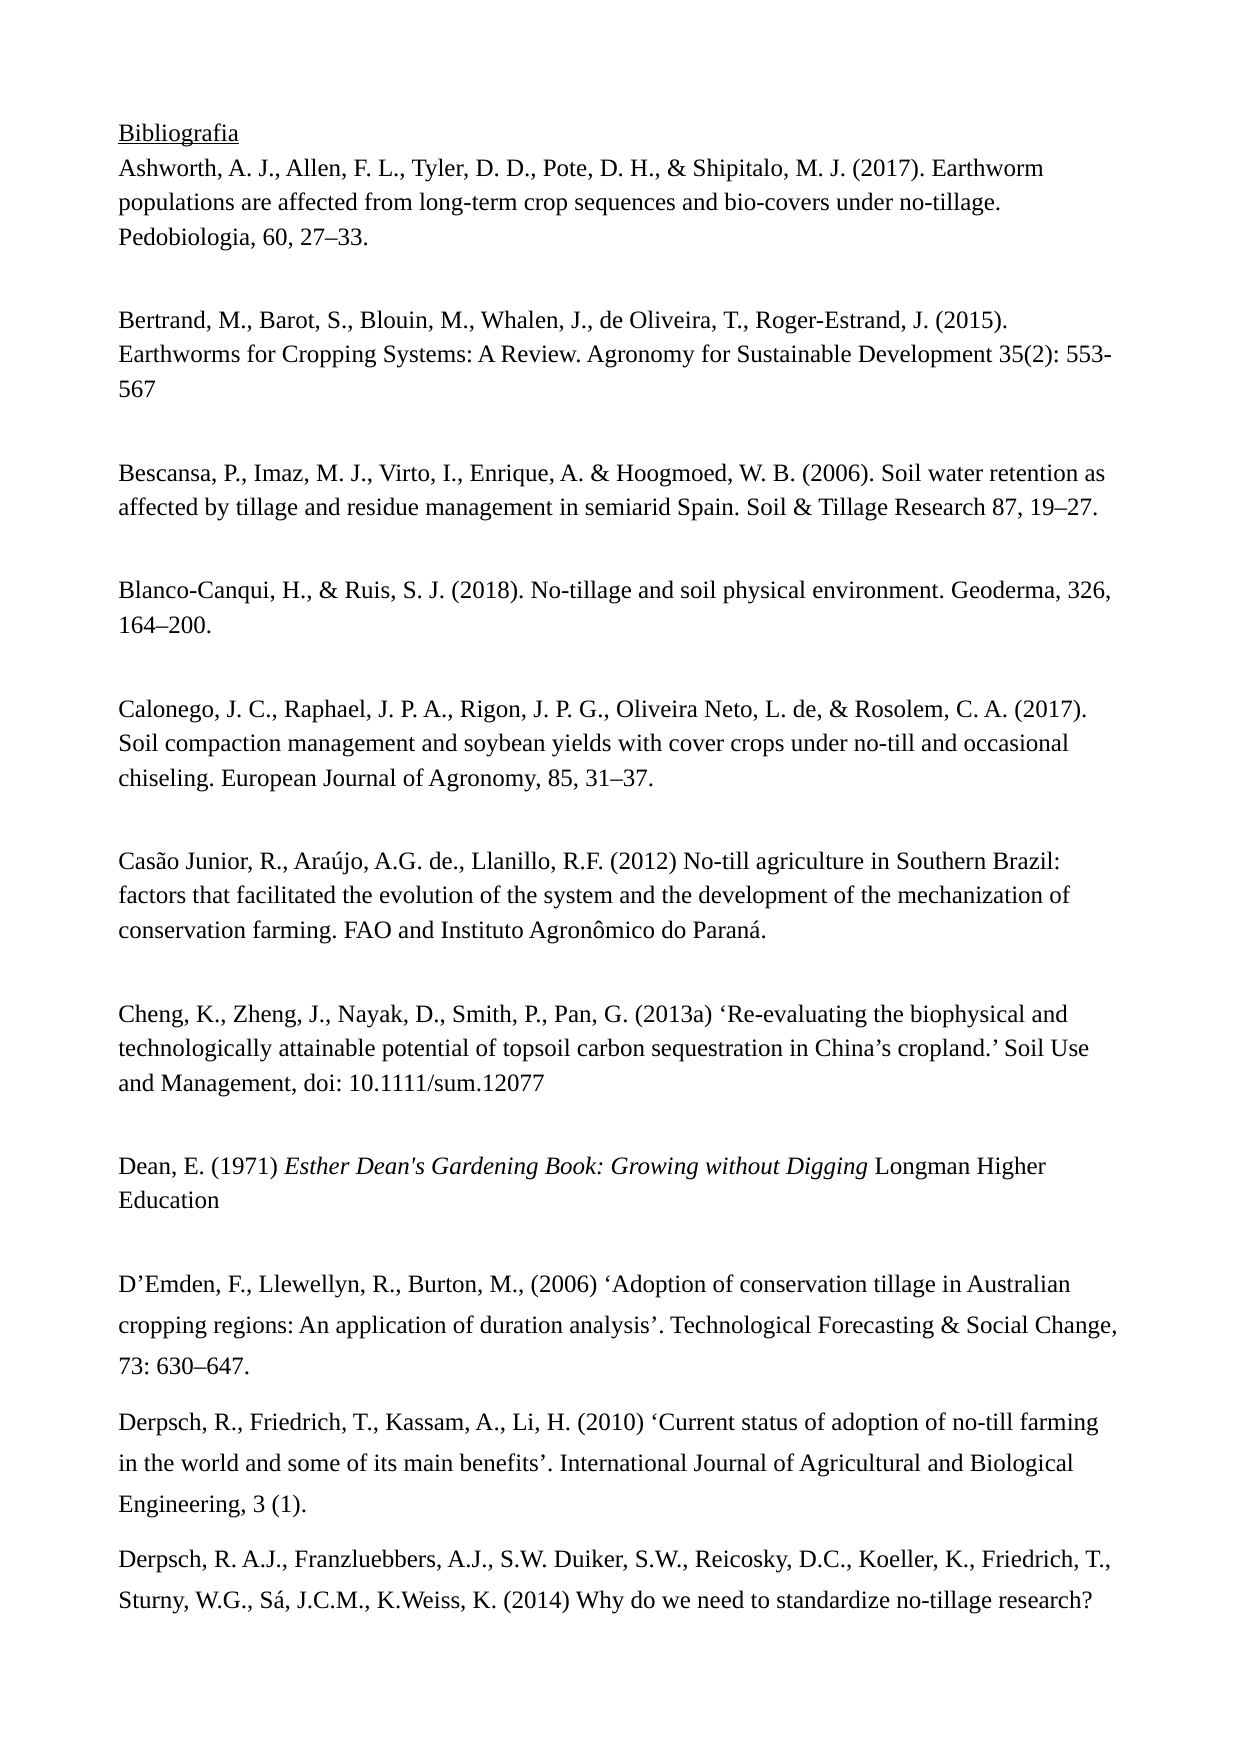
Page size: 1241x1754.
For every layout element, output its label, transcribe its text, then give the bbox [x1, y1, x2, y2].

text Bibliografia [118, 118, 1122, 147]
text Dean, E. (1971) Esther Dean's Gardening Book: Growing without Digging Longman Higher Education [118, 1151, 1122, 1214]
text Calonego, J. C., Raphael, J. P. A., Rigon, J. P. G., Oliveira Neto, L. de, & Rosolem, C. A. (2017). Soil compaction management and soybean yields with cover crops under no-till and occasional chiseling. European Journal of Agronomy, 85, 31–37. [118, 694, 1122, 791]
text Cheng, K., Zheng, J., Nayak, D., Smith, P., Pan, G. (2013a) ‘Re-evaluating the biophysical and technologically attainable potential of topsoil carbon sequestration in China’s cropland.’ Soil Use and Management, doi: 10.1111/sum.12077 [118, 999, 1122, 1096]
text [118, 1544, 1122, 1614]
text Ashworth, A. J., Allen, F. L., Tyler, D. D., Pote, D. H., & Shipitalo, M. J. (2017). Earthworm populations are affected from long-term crop sequences and bio-covers under no-tillage. Pedobiologia, 60, 27–33. [118, 153, 1122, 250]
text Bertrand, M., Barot, S., Blouin, M., Whalen, J., de Oliveira, T., Roger-Estrand, J. (2015). Earthworms for Cropping Systems: A Review. Agronomy for Sustainable Development 35(2): 553-567 [118, 305, 1122, 403]
text Casão Junior, R., Araújo, A.G. de., Llanillo, R.F. (2012) No-till agriculture in Southern Brazil: factors that facilitated the evolution of the system and the development of the mechanization of conservation farming. FAO and Instituto Agronômico do Paraná. [118, 846, 1122, 944]
text Bescansa, P., Imaz, M. J., Virto, I., Enrique, A. & Hoogmoed, W. B. (2006). Soil water retention as affected by tillage and residue management in semiarid Spain. Soil & Tillage Research 87, 19–27. [118, 458, 1122, 521]
text Blanco-Canqui, H., & Ruis, S. J. (2018). No-tillage and soil physical environment. Geoderma, 326, 164–200. [118, 576, 1122, 639]
text D’Emden, F., Llewellyn, R., Burton, M., (2006) ‘Adoption of conservation tillage in Australian cropping regions: An application of duration analysis’. Technological Forecasting & Social Change, 73: 630–647. [118, 1269, 1122, 1380]
text Derpsch, R., Friedrich, T., Kassam, A., Li, H. (2010) ‘Current status of adoption of no-till farming in the world and some of its main benefits’. International Journal of Agricultural and Biological Engineering, 3 (1). [118, 1407, 1122, 1518]
